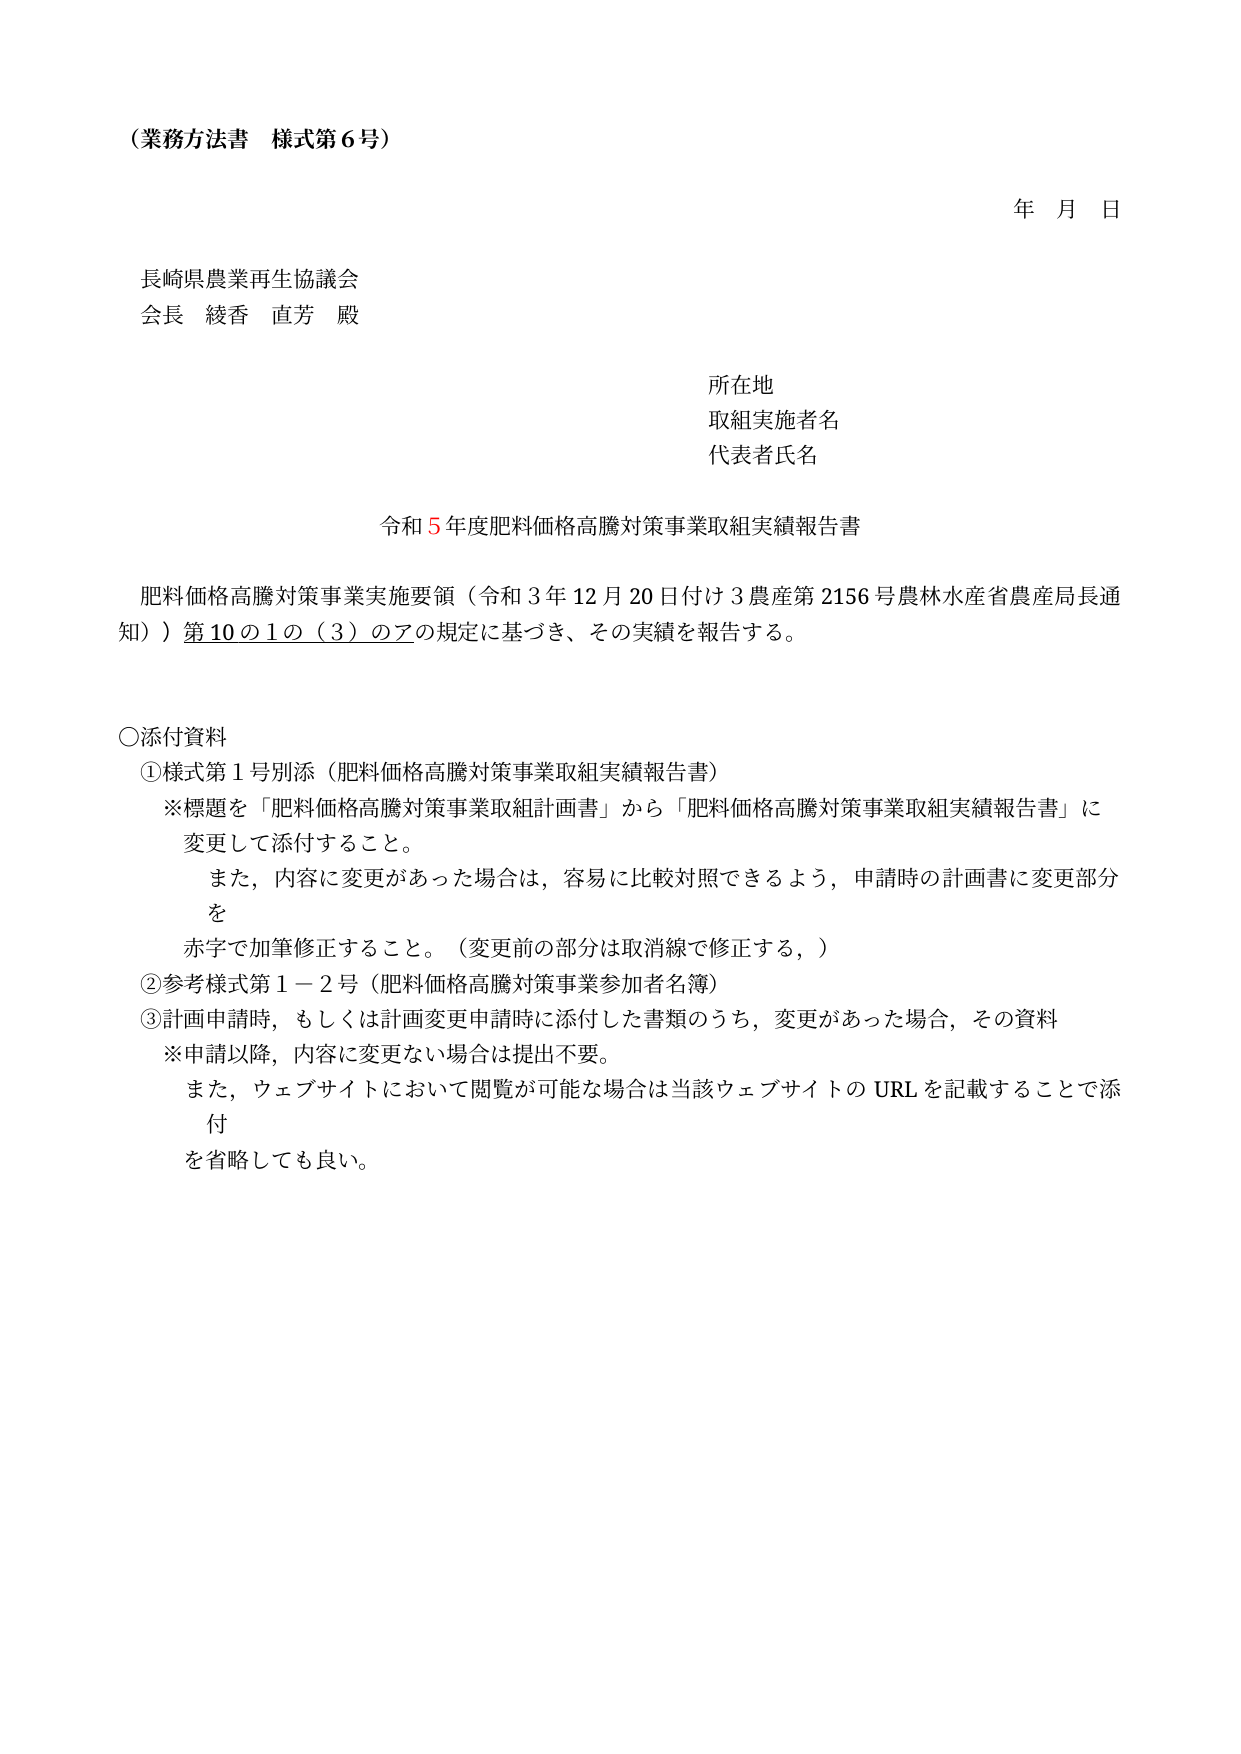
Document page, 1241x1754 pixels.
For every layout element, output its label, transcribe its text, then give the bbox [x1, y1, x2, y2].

text 代表者氏名 [118, 437, 1122, 472]
text 〇添付資料 [118, 718, 1122, 754]
text ※申請以降，内容に変更ない場合は提出不要。 [118, 1035, 1122, 1071]
text ※標題を「肥料価格高騰対策事業取組計画書」から「肥料価格高騰対策事業取組実績報告書」に [118, 789, 1122, 824]
text 取組実施者名 [118, 402, 1122, 437]
text 令和５年度肥料価格高騰対策事業取組実績報告書 [118, 507, 1122, 542]
text ①様式第１号別添（肥料価格高騰対策事業取組実績報告書） [118, 754, 1122, 789]
text また，内容に変更があった場合は，容易に比較対照できるよう，申請時の計画書に変更部分を [118, 859, 1122, 930]
text 長崎県農業再生協議会 [118, 261, 1122, 296]
text 変更して添付すること。 [184, 824, 1122, 859]
text 所在地 [118, 366, 1122, 402]
text を省略しても良い。 [184, 1141, 1122, 1176]
text また，ウェブサイトにおいて閲覧が可能な場合は当該ウェブサイトのURLを記載することで添付 [118, 1071, 1122, 1141]
text 年 月 日 [118, 190, 1122, 226]
text ③計画申請時，もしくは計画変更申請時に添付した書類のうち，変更があった場合，その資料 [118, 1000, 1122, 1035]
text 赤字で加筆修正すること。（変更前の部分は取消線で修正する，） [184, 930, 1122, 965]
text ②参考様式第１－２号（肥料価格高騰対策事業参加者名簿） [118, 965, 1122, 1000]
text 肥料価格高騰対策事業実施要領（令和３年12月20日付け３農産第2156号農林水産省農産局長通知））第10の１の（３）のアの規定に基づき、その実績を報告する。 [118, 578, 1122, 648]
text （業務方法書 様式第６号） [118, 120, 1122, 155]
text 会長 綾香 直芳 殿 [118, 296, 1122, 331]
